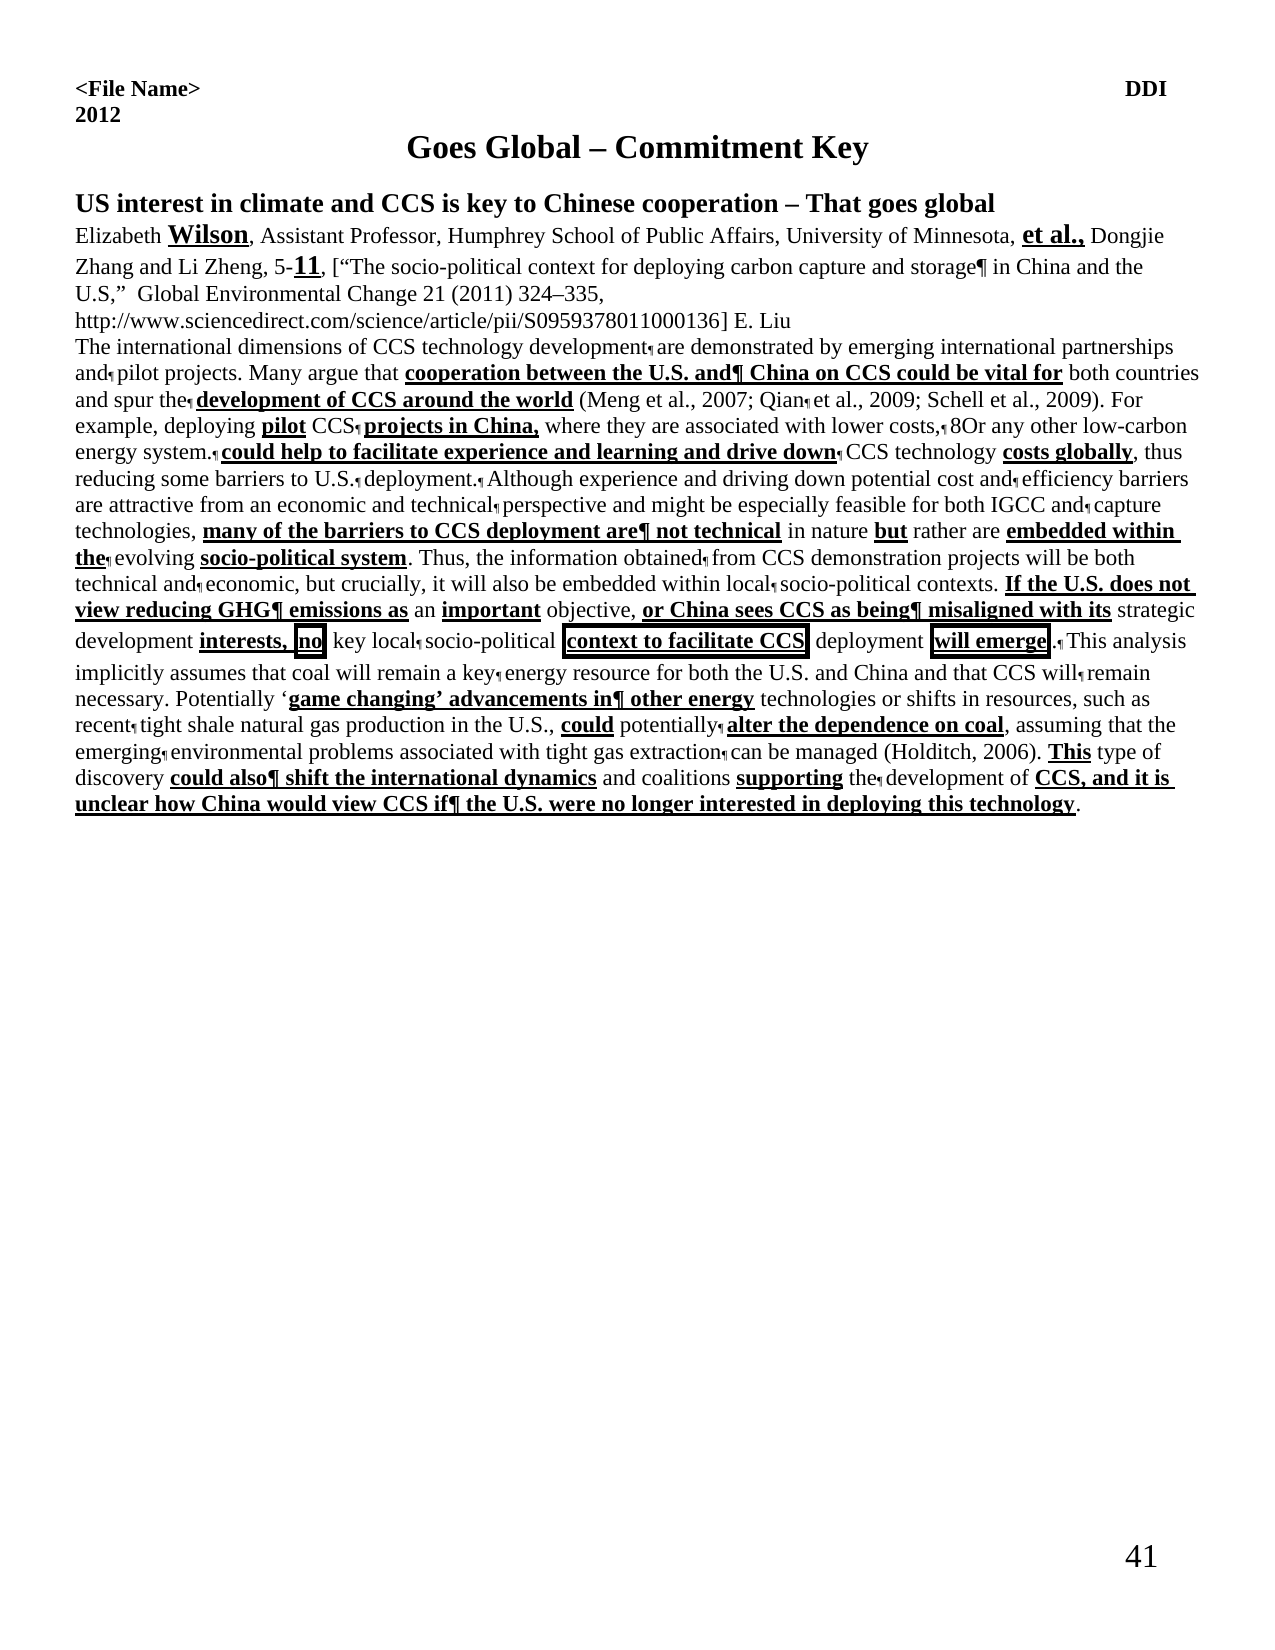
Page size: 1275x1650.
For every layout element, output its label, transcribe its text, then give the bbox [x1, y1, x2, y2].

subtitle Goes Global – Commitment Key [75, 128, 1200, 166]
subtitle US interest in climate and CCS is key to Chinese cooperation – That goes global [75, 187, 1200, 218]
text The international dimensions of CCS technology development¶ are demonstrated by emerging international partnerships and¶ pilot projects. Many argue that cooperation between the U.S. and¶ China on CCS could be vital for both countries and spur the¶ development of CCS around the world (Meng et al., 2007; Qian¶ et al., 2009; Schell et al., 2009). For example, deploying pilot CCS¶ projects in China, where they are associated with lower costs,¶ 8Or any other low-carbon energy system.¶ could help to facilitate experience and learning and drive down¶ CCS technology costs globally, thus reducing some barriers to U.S.¶ deployment.¶ Although experience and driving down potential cost and¶ efficiency barriers are attractive from an economic and technical¶ perspective and might be especially feasible for both IGCC and¶ capture technologies, many of the barriers to CCS deployment are¶ not technical in nature but rather are embedded within the¶ evolving socio-political system. Thus, the information obtained¶ from CCS demonstration projects will be both technical and¶ economic, but crucially, it will also be embedded within local¶ socio-political contexts. If the U.S. does not view reducing GHG¶ emissions as an important objective, or China sees CCS as being¶ misaligned with its strategic development interests, no key local¶ socio-political context to facilitate CCS deployment will emerge.¶ This analysis implicitly assumes that coal will remain a key¶ energy resource for both the U.S. and China and that CCS will¶ remain necessary. Potentially ‘game changing’ advancements in¶ other energy technologies or shifts in resources, such as recent¶ tight shale natural gas production in the U.S., could potentially¶ alter the dependence on coal, assuming that the emerging¶ environmental problems associated with tight gas extraction¶ can be managed (Holditch, 2006). This type of discovery could also¶ shift the international dynamics and coalitions supporting the¶ development of CCS, and it is unclear how China would view CCS if¶ the U.S. were no longer interested in deploying this technology. [75, 333, 1200, 817]
text Elizabeth Wilson, Assistant Professor, Humphrey School of Public Affairs, University of Minnesota, et al., Dongjie Zhang and Li Zheng, 5-11, [“The socio-political context for deploying carbon capture and storage¶ in China and the U.S,” Global Environmental Change 21 (2011) 324–335, http://www.sciencedirect.com/science/article/pii/S0959378011000136] E. Liu [75, 218, 1200, 333]
